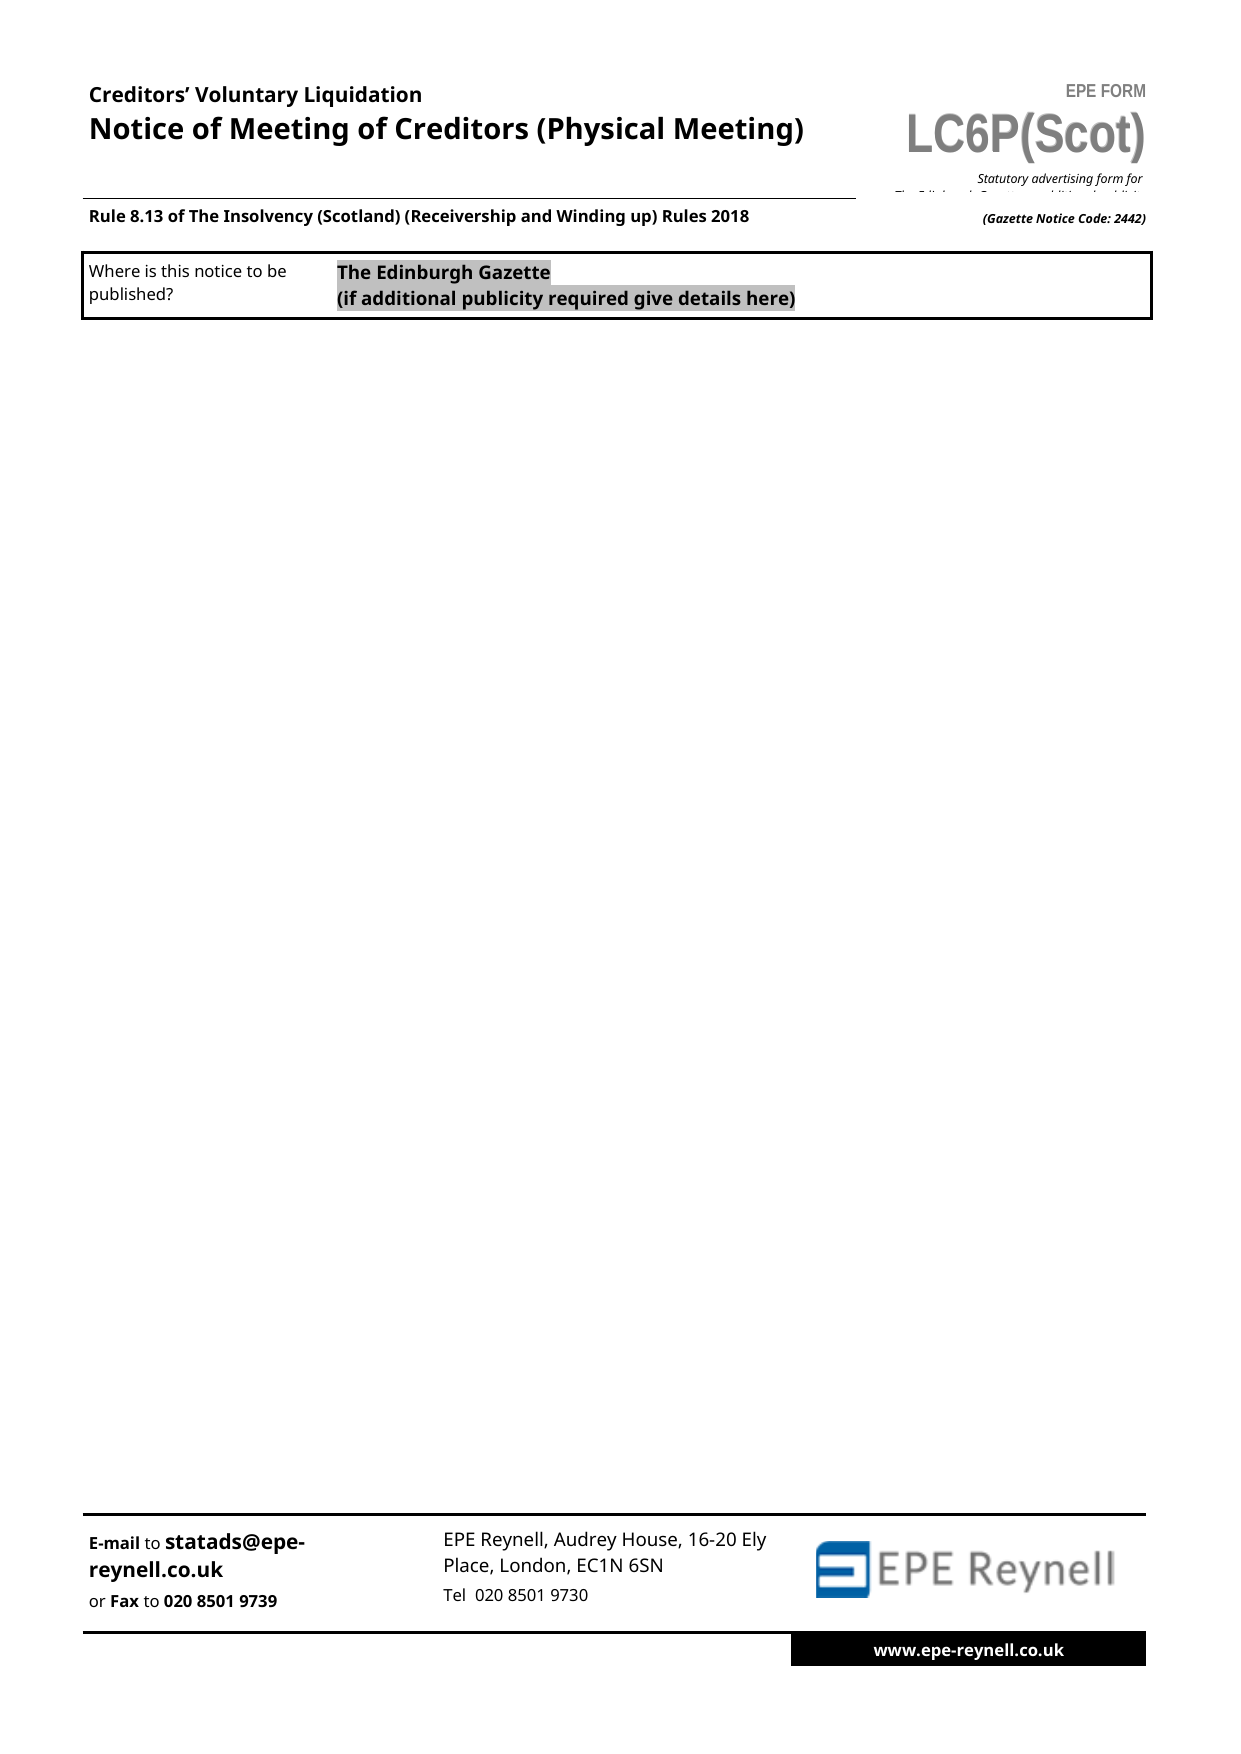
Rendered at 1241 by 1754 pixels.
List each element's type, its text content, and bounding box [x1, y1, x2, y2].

table_cell The Edinburgh Gazette (if additional publicity required give details here) [331, 254, 856, 317]
table_cell [856, 254, 1150, 317]
picture [816, 1541, 1122, 1598]
table_cell Where is this notice to be published? [84, 254, 331, 317]
